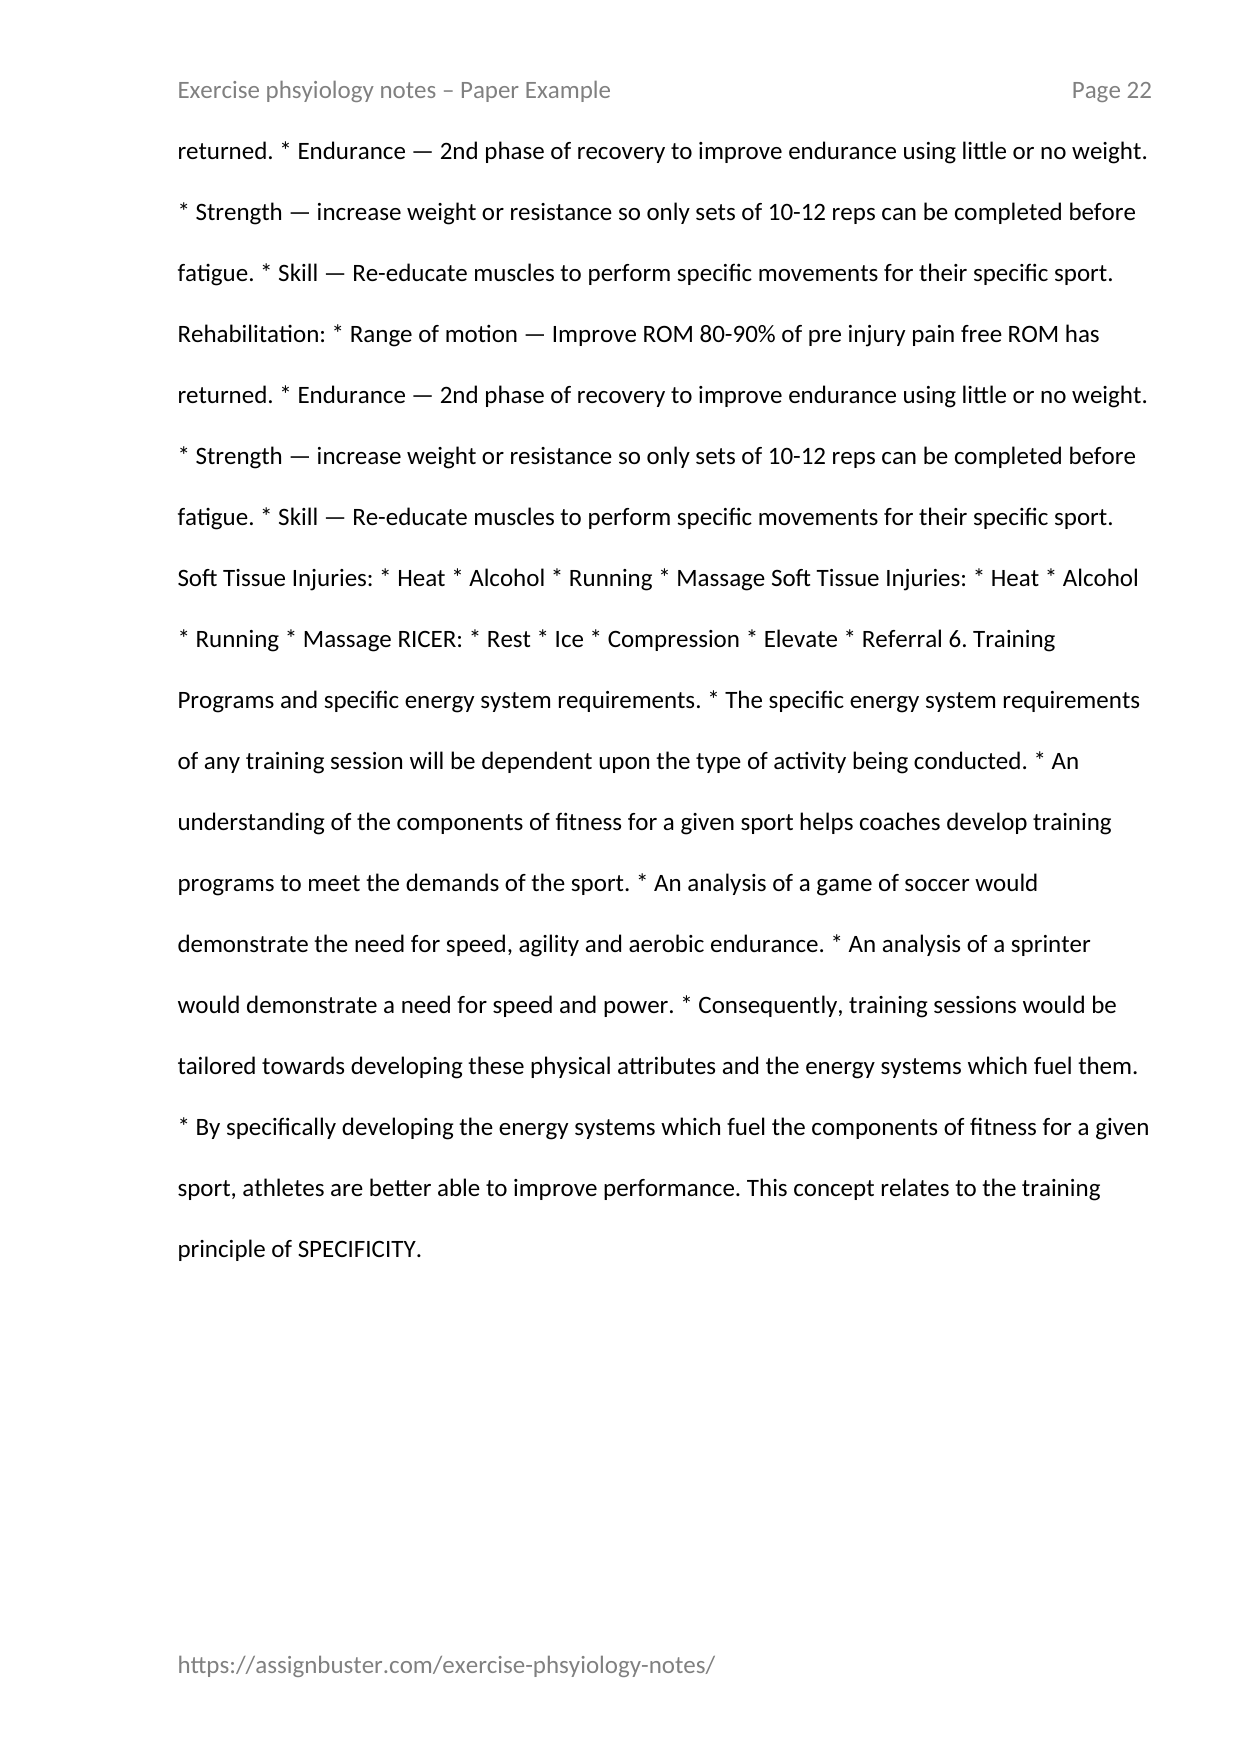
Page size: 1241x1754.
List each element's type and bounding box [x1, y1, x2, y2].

text [177, 135, 1152, 1264]
